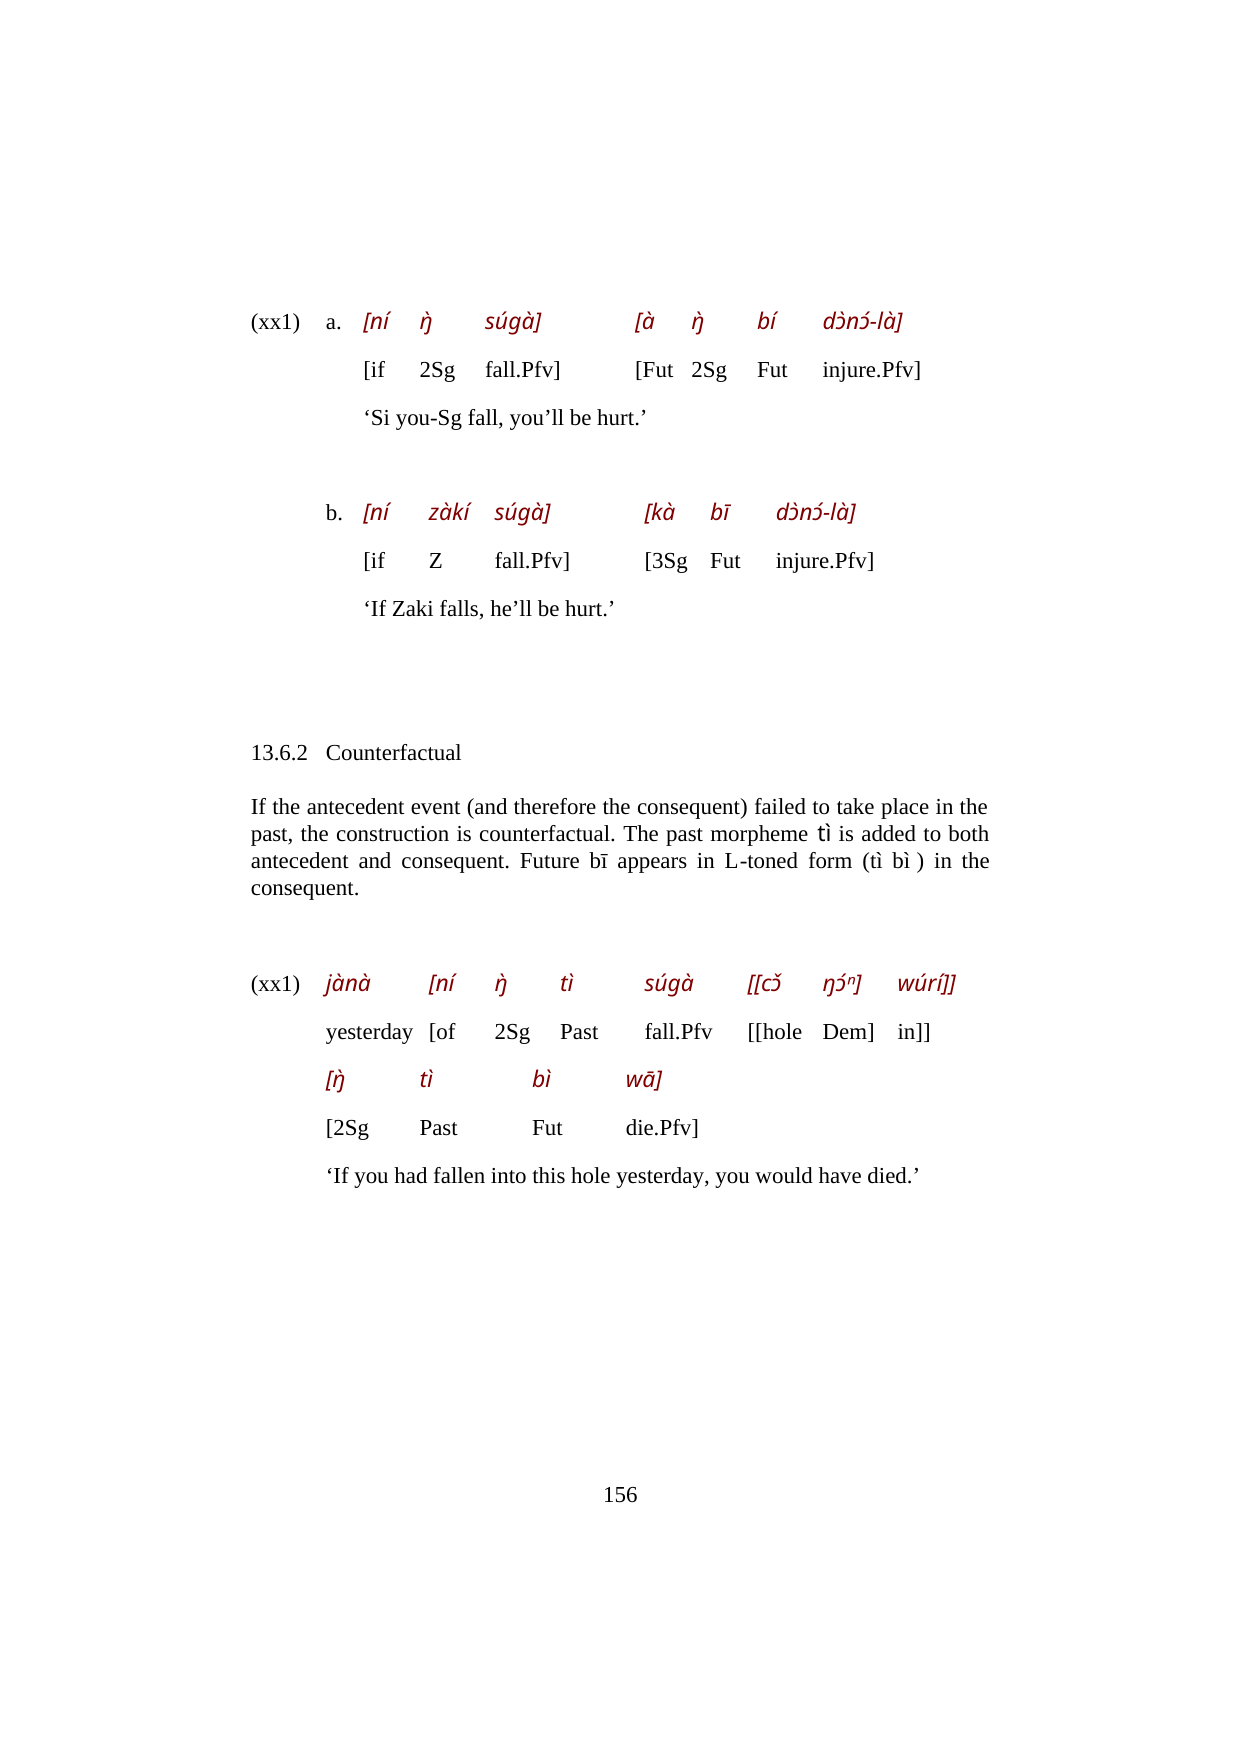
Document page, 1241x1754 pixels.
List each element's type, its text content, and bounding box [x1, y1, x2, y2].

text [ŋ̀ tì bì wā] [251, 1066, 990, 1093]
text [if 2Sg fall.Pfv] [Fut 2Sg Fut injure.Pfv] [251, 355, 990, 382]
text (xx1) a. [ní ŋ̀ súgà] [à ŋ̀ bí dɔ̀nɔ́-là] [251, 307, 990, 334]
text ‘Si you-Sg fall, you’ll be hurt.’ [251, 403, 990, 430]
text If the antecedent event (and therefore the consequent) failed to take place in the past, the construction is counterfactual. The past morpheme tì is added to both antecedent and consequent. Future bī appears in L-toned form (tì bì ) in the consequent. [251, 793, 990, 901]
text [2Sg Past Fut die.Pfv] [251, 1114, 990, 1141]
text b. [ní zàkí súgà] [kà bī dɔ̀nɔ́-là] [251, 499, 990, 526]
text yesterday [of 2Sg Past fall.Pfv [[hole Dem] in]] [251, 1018, 990, 1045]
subtitle Counterfactual [251, 739, 990, 766]
text (xx1) jànà [ní ŋ̀ tì súgà [[cɔ̌ ŋɔ́ⁿ] wúrí]] [251, 970, 990, 997]
text ‘If you had fallen into this hole yesterday, you would have died.’ [251, 1162, 990, 1189]
text [if Z fall.Pfv] [3Sg Fut injure.Pfv] [251, 547, 990, 574]
text ‘If Zaki falls, he’ll be hurt.’ [251, 595, 990, 622]
